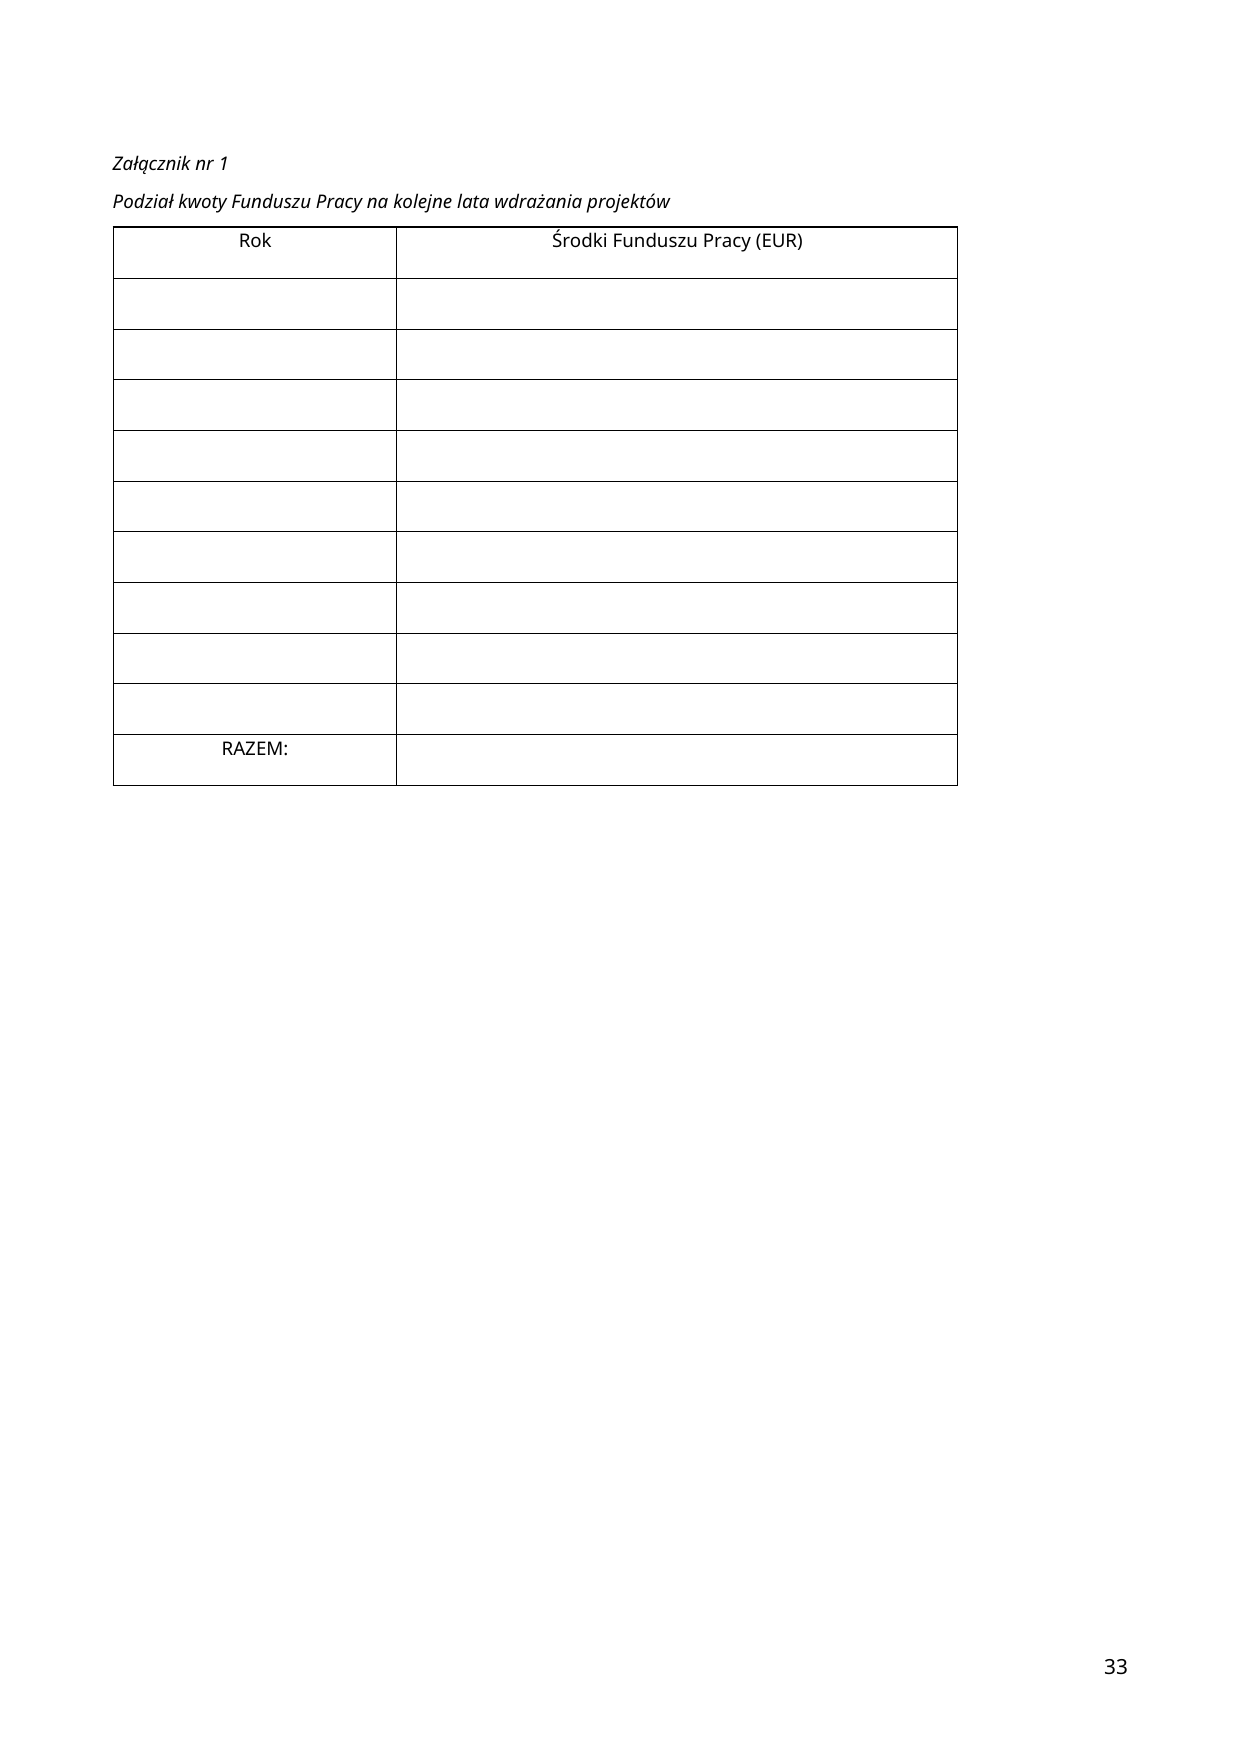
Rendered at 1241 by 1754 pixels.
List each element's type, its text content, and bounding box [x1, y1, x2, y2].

table_cell [397, 532, 957, 582]
subtitle Załącznik nr 1 [112, 150, 1128, 176]
table_cell [397, 330, 957, 379]
table_cell [114, 684, 396, 734]
table_cell [114, 330, 396, 379]
table_cell [114, 634, 396, 683]
table_cell RAZEM: [114, 735, 396, 785]
table_cell [114, 482, 396, 531]
table_cell [397, 583, 957, 632]
table_cell [397, 279, 957, 329]
table_cell [397, 684, 957, 734]
table_cell [114, 431, 396, 481]
table_cell [397, 634, 957, 683]
table_header Rok [114, 228, 396, 278]
table_cell [114, 583, 396, 632]
table_cell [397, 380, 957, 430]
subtitle Podział kwoty Funduszu Pracy na kolejne lata wdrażania projektów [112, 188, 1128, 214]
table_cell [114, 279, 396, 329]
table_cell [114, 532, 396, 582]
table_cell [397, 735, 957, 785]
table_cell [397, 431, 957, 481]
table_cell [114, 380, 396, 430]
table_header Środki Funduszu Pracy (EUR) [397, 228, 957, 278]
table_cell [397, 482, 957, 531]
